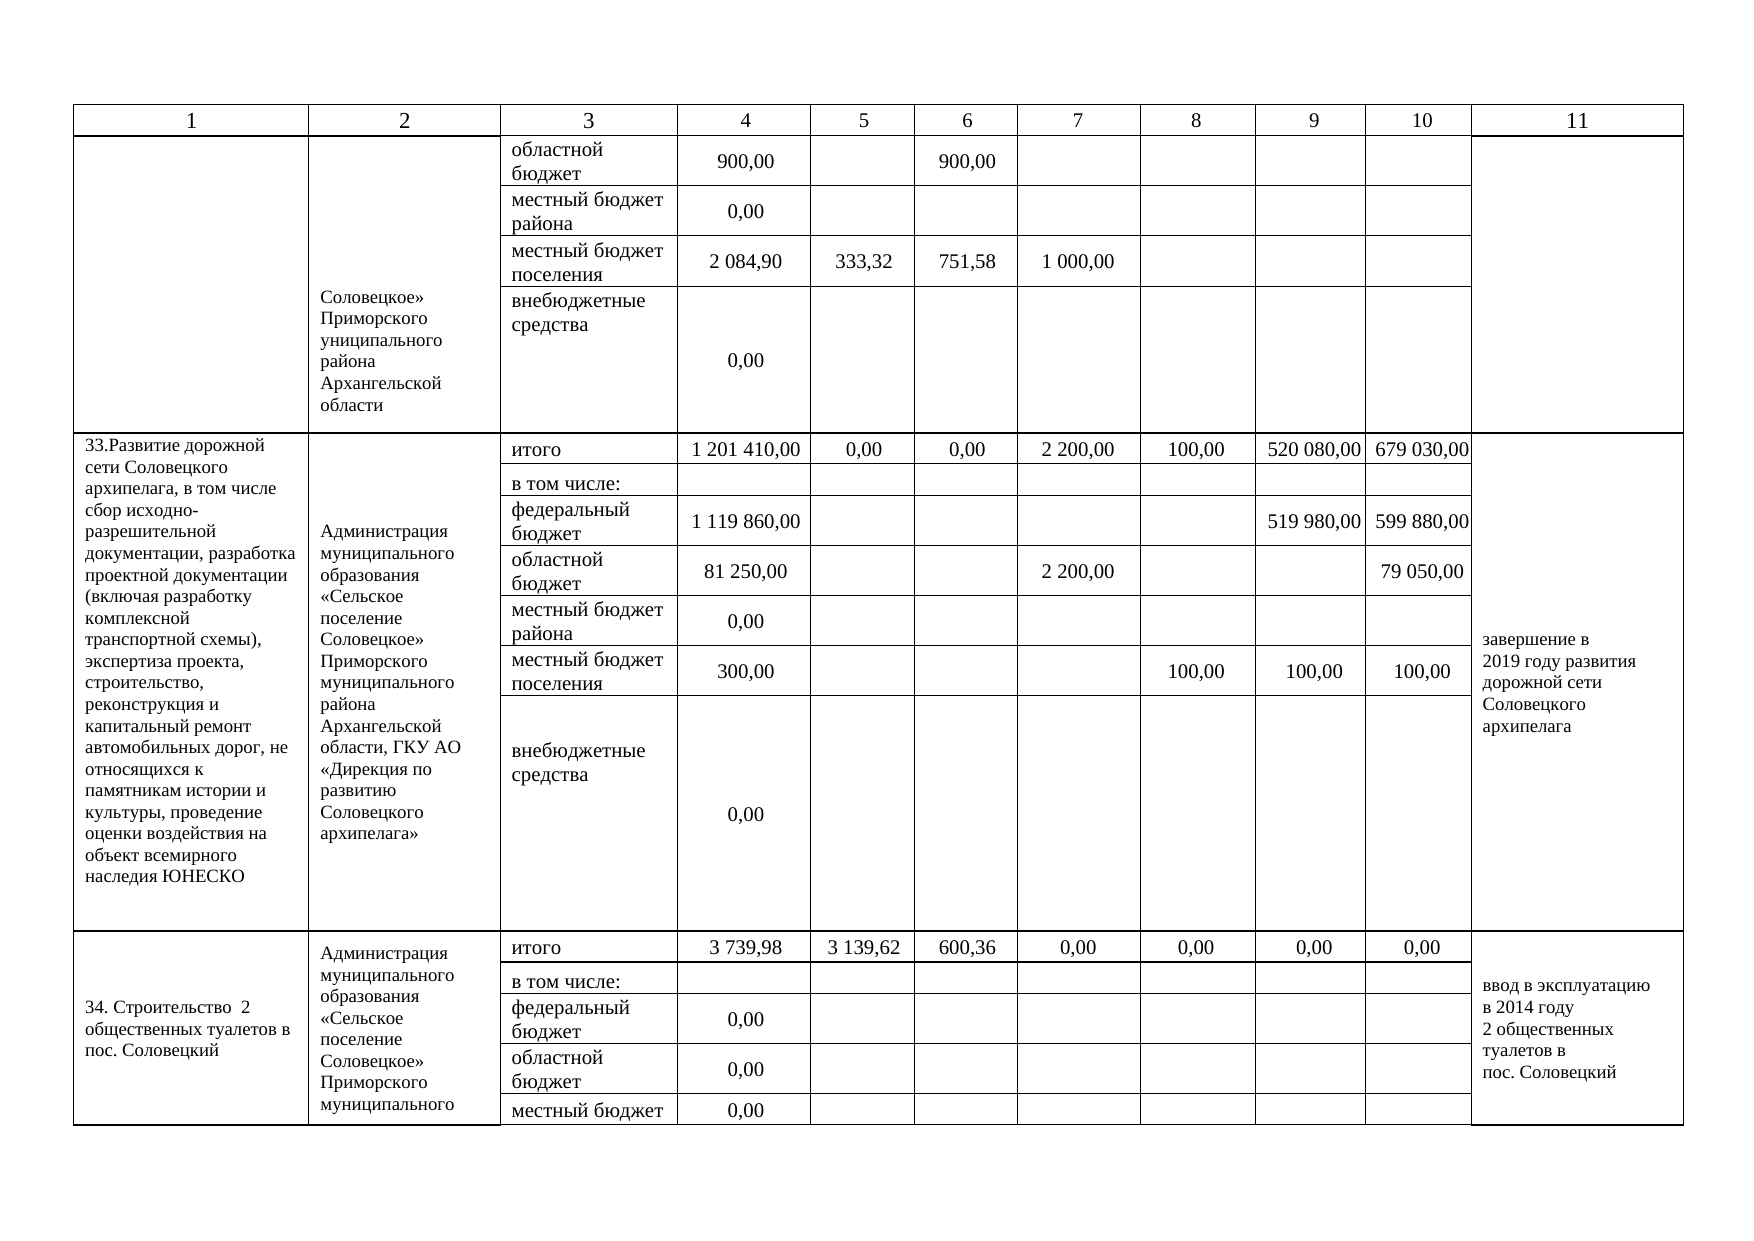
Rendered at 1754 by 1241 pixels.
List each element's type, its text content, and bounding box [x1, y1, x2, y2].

table_header 7 [1018, 105, 1140, 135]
table_cell [1366, 1044, 1471, 1093]
table_cell [1366, 696, 1471, 930]
table_cell [1256, 546, 1365, 595]
table_cell местный бюджет района [501, 186, 677, 235]
table_cell федеральный бюджет [501, 994, 677, 1043]
table_cell [1256, 1094, 1365, 1124]
table_header 6 [915, 105, 1017, 135]
table_cell завершение в 2019 году развития дорожной сети Соловецкого архипелага [1472, 434, 1683, 930]
table_cell 0,00 [678, 186, 810, 235]
table_header 5 [811, 105, 914, 135]
table_cell [1141, 696, 1255, 930]
table_header 1 [74, 105, 308, 135]
table_cell внебюджетные средства [501, 287, 677, 432]
table_cell [1018, 287, 1140, 432]
table_cell [915, 596, 1017, 645]
table_cell 1 119 860,00 [678, 496, 810, 545]
table_cell [915, 646, 1017, 695]
table_cell [1141, 1044, 1255, 1093]
table_cell [1256, 236, 1365, 286]
table_cell итого [501, 932, 677, 961]
table_cell [915, 186, 1017, 235]
table_cell 600,36 [915, 932, 1017, 961]
table_cell [811, 186, 914, 235]
table_cell [1141, 496, 1255, 545]
table_cell [1141, 546, 1255, 595]
table_header 10 [1366, 105, 1471, 135]
table_header 9 [1256, 105, 1365, 135]
table_cell [1018, 994, 1140, 1043]
table_cell 100,00 [1141, 646, 1255, 695]
table_header 3 [501, 105, 677, 135]
table_header 2 [309, 105, 500, 135]
table_cell 2 200,00 [1018, 546, 1140, 595]
table_cell областной бюджет [501, 1044, 677, 1093]
table_cell 0,00 [1256, 932, 1365, 961]
table_cell 2 084,90 [678, 236, 810, 286]
table_cell [1256, 186, 1365, 235]
table_cell 0,00 [1018, 932, 1140, 961]
table_cell [1141, 236, 1255, 286]
table_cell областной бюджет [501, 546, 677, 595]
table_cell [1018, 186, 1140, 235]
table_cell [1366, 287, 1471, 432]
table_header 4 [678, 105, 810, 135]
table_cell [915, 994, 1017, 1043]
table_cell [811, 646, 914, 695]
table_cell 0,00 [678, 1094, 810, 1124]
table_header 8 [1141, 105, 1255, 135]
table_cell 520 080,00 [1256, 434, 1365, 463]
table_cell [915, 696, 1017, 930]
table_cell 300,00 [678, 646, 810, 695]
table_cell местный бюджет поселения [501, 646, 677, 695]
table_cell [1141, 464, 1255, 494]
table_cell [811, 287, 914, 432]
table_cell 81 250,00 [678, 546, 810, 595]
table_cell [1018, 1044, 1140, 1093]
table_cell [1256, 287, 1365, 432]
table_cell [811, 136, 914, 185]
table_cell [1018, 646, 1140, 695]
table_cell [678, 963, 810, 993]
table_cell [1366, 963, 1471, 993]
table_cell [915, 1094, 1017, 1124]
table_cell областной бюджет [501, 136, 677, 185]
table_cell в том числе: [501, 963, 677, 993]
table_cell [811, 1094, 914, 1124]
table_cell 0,00 [678, 1044, 810, 1093]
table_cell 519 980,00 [1256, 496, 1365, 545]
table_cell местный бюджет поселения [501, 236, 677, 286]
table_cell [1141, 287, 1255, 432]
table_cell [1141, 596, 1255, 645]
table_cell [1018, 1094, 1140, 1124]
table_cell [1018, 464, 1140, 494]
table_cell 333,32 [811, 236, 914, 286]
table_cell [1256, 136, 1365, 185]
table_cell 0,00 [678, 596, 810, 645]
table_cell [1366, 994, 1471, 1043]
table_cell [1018, 596, 1140, 645]
table_cell [915, 287, 1017, 432]
table_cell [811, 963, 914, 993]
table_cell [811, 994, 914, 1043]
table_cell [678, 464, 810, 494]
table_cell местный бюджет района [501, 1094, 677, 1124]
table_cell в том числе: [501, 464, 677, 494]
table_cell [1141, 136, 1255, 185]
table_cell 0,00 [1141, 932, 1255, 961]
table_cell [1018, 496, 1140, 545]
table_cell 679 030,00 [1366, 434, 1471, 463]
table_cell 900,00 [678, 136, 810, 185]
table_cell [1256, 696, 1365, 930]
table_cell [811, 696, 914, 930]
table_cell 100,00 [1366, 646, 1471, 695]
table_cell 0,00 [1366, 932, 1471, 961]
table_cell 599 880,00 [1366, 496, 1471, 545]
table_cell итого [501, 434, 677, 463]
table_cell [1141, 994, 1255, 1043]
table_cell [1256, 994, 1365, 1043]
table_cell [1141, 186, 1255, 235]
table_cell 100,00 [1256, 646, 1365, 695]
table_cell 0,00 [678, 287, 810, 432]
table_cell 34. Строительство 2 общественных туалетов в пос. Соловецкий [74, 932, 308, 1124]
table_cell [811, 596, 914, 645]
table_cell [915, 963, 1017, 993]
table_cell [811, 1044, 914, 1093]
table_cell 1 000,00 [1018, 236, 1140, 286]
table_cell 751,58 [915, 236, 1017, 286]
table_cell 900,00 [915, 136, 1017, 185]
table_cell федеральный бюджет [501, 496, 677, 545]
table_cell Администрация муниципального образования «Сельское поселение Соловецкое» Приморского муниципального района Архангельской области [309, 932, 500, 1124]
table_cell местный бюджет района [501, 596, 677, 645]
table_cell 33.Развитие дорожной сети Соловецкого архипелага, в том числе сбор исходно-разрешительной документации, разработка проектной документации (включая разработку комплексной транспортной схемы), экспертиза проекта, строительство, реконструкция и капитальный ремонт автомобильных дорог, не относящихся к памятникам истории и культуры, проведение оценки воздействия на объект всемирного наследия ЮНЕСКО [74, 434, 308, 930]
table_cell 79 050,00 [1366, 546, 1471, 595]
table_cell 2 200,00 [1018, 434, 1140, 463]
table_cell 0,00 [811, 434, 914, 463]
table_header 11 [1472, 105, 1683, 135]
table_cell [1256, 963, 1365, 993]
table_cell [1256, 464, 1365, 494]
table_cell [1366, 464, 1471, 494]
table_cell 3 739,98 [678, 932, 810, 961]
table_cell [1366, 1094, 1471, 1124]
table_cell [1141, 1094, 1255, 1124]
table_cell 3 139,62 [811, 932, 914, 961]
table_cell [1366, 186, 1471, 235]
table_cell внебюджетные средства [501, 696, 677, 930]
table_cell [1141, 963, 1255, 993]
table_cell [915, 464, 1017, 494]
table_cell [915, 1044, 1017, 1093]
table_cell [1366, 236, 1471, 286]
table_cell 1 201 410,00 [678, 434, 810, 463]
table_cell 0,00 [678, 994, 810, 1043]
table_cell [1018, 963, 1140, 993]
table_cell [811, 546, 914, 595]
table_cell 0,00 [915, 434, 1017, 463]
table_cell [811, 464, 914, 494]
table_cell [1018, 696, 1140, 930]
table_cell ввод в эксплуатацию в 2014 году 2 общественных туалетов в пос. Соловецкий [1472, 932, 1683, 1124]
table_cell 0,00 [678, 696, 810, 930]
table_cell [1366, 136, 1471, 185]
table_cell [1256, 1044, 1365, 1093]
table_cell [811, 496, 914, 545]
table_cell [915, 496, 1017, 545]
table_cell [1256, 596, 1365, 645]
table_cell 100,00 [1141, 434, 1255, 463]
table_cell [1018, 136, 1140, 185]
table_cell [915, 546, 1017, 595]
table_cell [1366, 596, 1471, 645]
